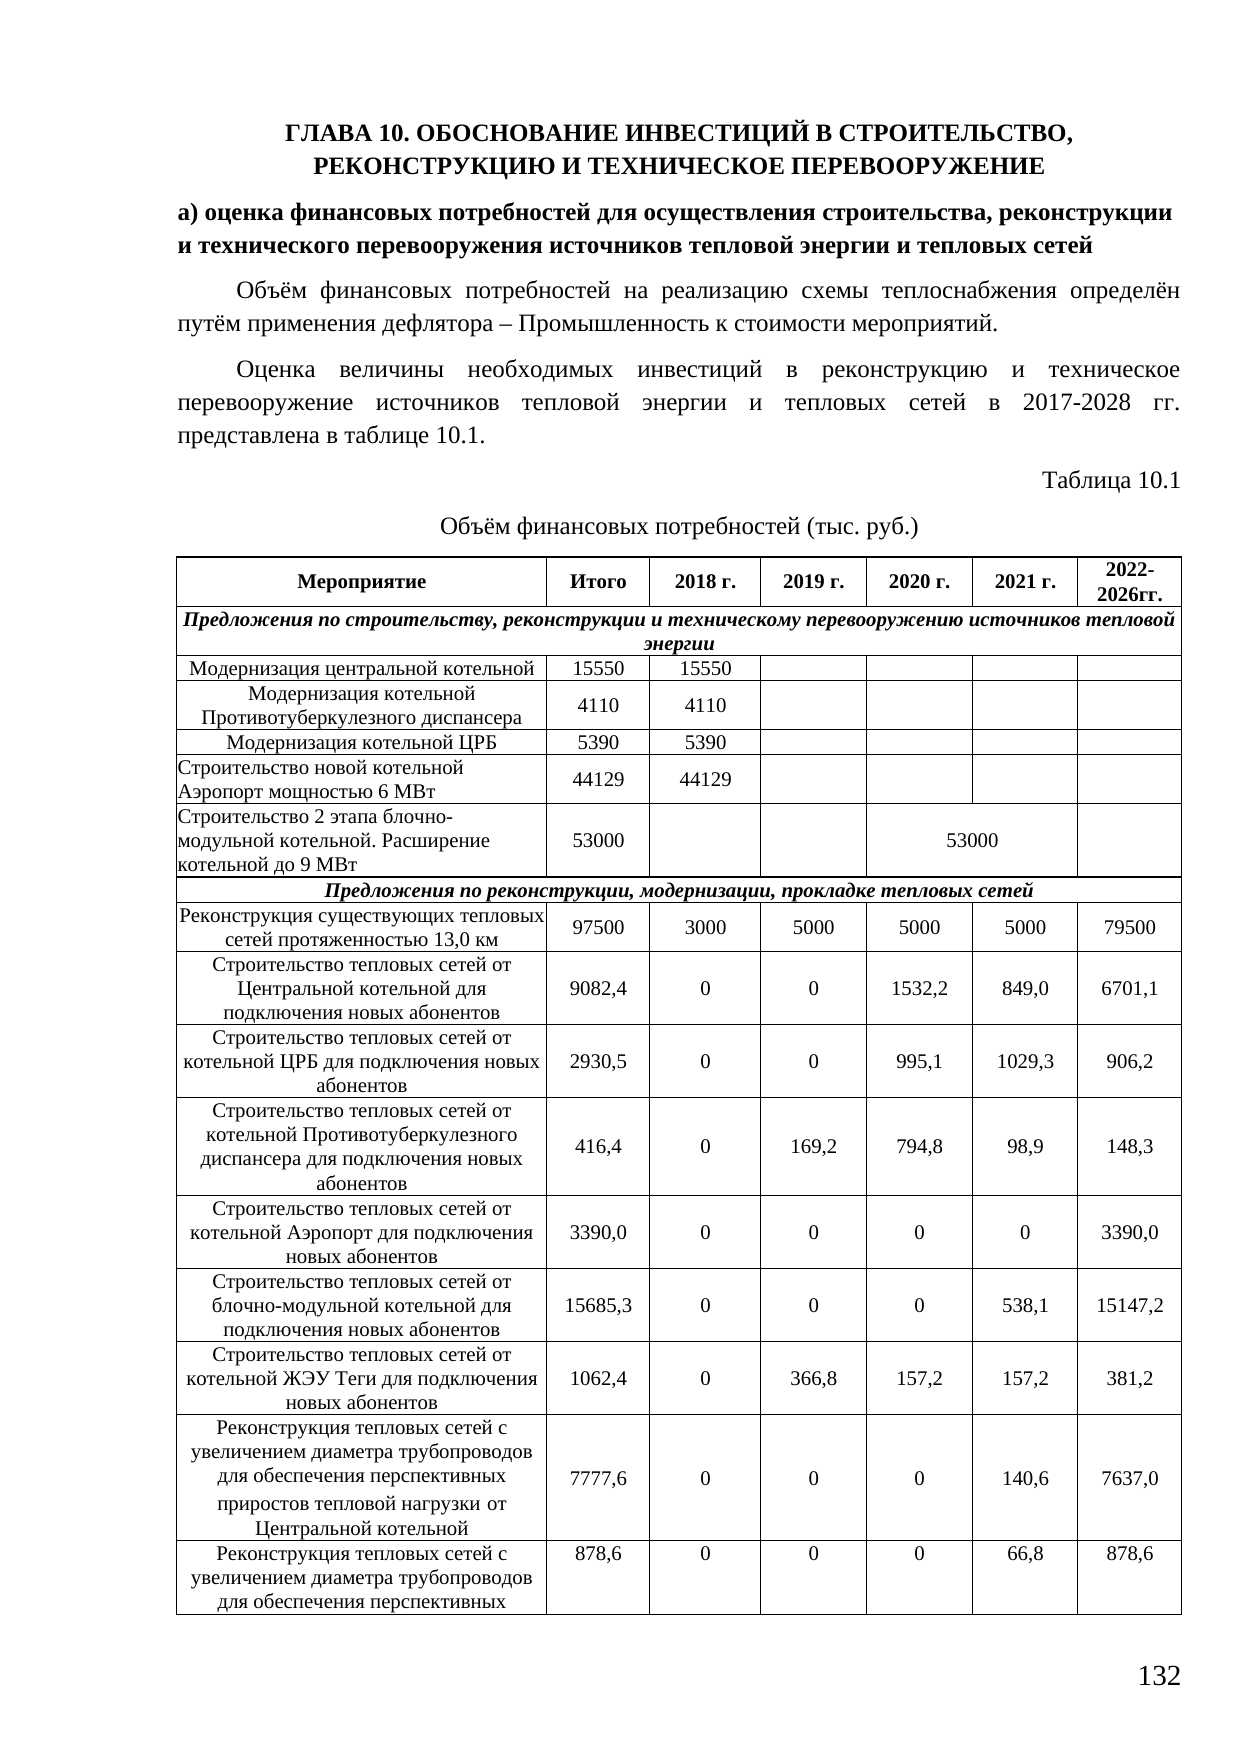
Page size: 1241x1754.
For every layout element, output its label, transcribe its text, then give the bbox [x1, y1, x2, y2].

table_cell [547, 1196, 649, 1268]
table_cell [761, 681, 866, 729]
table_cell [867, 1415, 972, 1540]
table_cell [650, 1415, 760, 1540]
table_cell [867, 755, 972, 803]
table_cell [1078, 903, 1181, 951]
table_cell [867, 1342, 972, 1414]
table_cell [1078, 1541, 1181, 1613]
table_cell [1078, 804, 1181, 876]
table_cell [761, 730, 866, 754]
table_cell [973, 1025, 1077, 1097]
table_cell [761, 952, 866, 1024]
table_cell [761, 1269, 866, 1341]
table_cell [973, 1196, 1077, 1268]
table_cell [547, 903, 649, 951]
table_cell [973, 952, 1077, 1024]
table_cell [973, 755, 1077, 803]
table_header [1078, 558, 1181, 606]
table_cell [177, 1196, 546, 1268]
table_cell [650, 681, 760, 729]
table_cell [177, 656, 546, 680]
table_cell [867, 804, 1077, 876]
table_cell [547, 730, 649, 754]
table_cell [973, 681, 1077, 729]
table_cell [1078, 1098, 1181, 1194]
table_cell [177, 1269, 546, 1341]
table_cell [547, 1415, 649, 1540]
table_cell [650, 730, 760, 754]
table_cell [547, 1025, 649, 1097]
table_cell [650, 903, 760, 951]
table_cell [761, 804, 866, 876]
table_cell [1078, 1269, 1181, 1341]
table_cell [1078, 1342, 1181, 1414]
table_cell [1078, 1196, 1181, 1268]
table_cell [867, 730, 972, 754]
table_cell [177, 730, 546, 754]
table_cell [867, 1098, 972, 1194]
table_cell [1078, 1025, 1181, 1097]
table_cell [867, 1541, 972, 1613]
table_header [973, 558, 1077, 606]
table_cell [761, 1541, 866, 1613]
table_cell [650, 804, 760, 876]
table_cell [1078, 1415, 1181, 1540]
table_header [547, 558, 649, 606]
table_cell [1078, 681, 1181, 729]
subtitle а) оценка финансовых потребностей для осуществления строительства, реконструкции и технического перевооружения источников тепловой энергии и тепловых сетей [177, 197, 1181, 258]
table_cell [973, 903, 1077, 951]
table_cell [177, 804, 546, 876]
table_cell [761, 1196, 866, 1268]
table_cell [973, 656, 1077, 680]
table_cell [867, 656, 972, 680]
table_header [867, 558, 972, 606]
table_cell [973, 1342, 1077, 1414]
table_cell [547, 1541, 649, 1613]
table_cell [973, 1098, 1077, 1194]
text Объём финансовых потребностей на реализацию схемы теплоснабжения определён путём применения дефлятора – Промышленность к стоимости мероприятий. [177, 275, 1181, 337]
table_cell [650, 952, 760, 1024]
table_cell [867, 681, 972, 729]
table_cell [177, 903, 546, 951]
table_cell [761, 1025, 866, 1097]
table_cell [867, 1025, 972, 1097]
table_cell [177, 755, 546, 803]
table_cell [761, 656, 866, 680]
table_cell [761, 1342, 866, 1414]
text Объём финансовых потребностей (тыс. руб.) [177, 511, 1181, 539]
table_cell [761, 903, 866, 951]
text Оценка величины необходимых инвестиций в реконструкцию и техническое перевооружение источников тепловой энергии и тепловых сетей в 2017-2028 гг. представлена в таблице 10.1. [177, 354, 1181, 448]
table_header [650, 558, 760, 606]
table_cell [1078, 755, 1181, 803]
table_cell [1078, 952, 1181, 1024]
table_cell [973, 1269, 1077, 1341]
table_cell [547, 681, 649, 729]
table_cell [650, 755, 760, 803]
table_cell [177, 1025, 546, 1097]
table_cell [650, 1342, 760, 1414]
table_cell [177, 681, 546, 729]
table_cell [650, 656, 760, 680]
subtitle ГЛАВА 10. ОБОСНОВАНИЕ ИНВЕСТИЦИЙ В СТРОИТЕЛЬСТВО, РЕКОНСТРУКЦИЮ И ТЕХНИЧЕСКОЕ ПЕРЕВООРУЖЕНИЕ [177, 118, 1181, 180]
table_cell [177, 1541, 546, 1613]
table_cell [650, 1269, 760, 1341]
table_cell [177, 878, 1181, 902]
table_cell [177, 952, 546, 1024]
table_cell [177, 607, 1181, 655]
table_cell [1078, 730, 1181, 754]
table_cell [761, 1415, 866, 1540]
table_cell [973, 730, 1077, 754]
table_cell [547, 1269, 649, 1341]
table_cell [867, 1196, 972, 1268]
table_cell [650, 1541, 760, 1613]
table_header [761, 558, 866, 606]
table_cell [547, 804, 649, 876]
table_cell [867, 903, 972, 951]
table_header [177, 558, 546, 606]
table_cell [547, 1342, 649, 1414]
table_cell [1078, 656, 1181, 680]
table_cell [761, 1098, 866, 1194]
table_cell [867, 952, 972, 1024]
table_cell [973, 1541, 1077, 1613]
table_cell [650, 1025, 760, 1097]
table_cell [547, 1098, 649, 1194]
text Таблица 10.1 [177, 465, 1181, 494]
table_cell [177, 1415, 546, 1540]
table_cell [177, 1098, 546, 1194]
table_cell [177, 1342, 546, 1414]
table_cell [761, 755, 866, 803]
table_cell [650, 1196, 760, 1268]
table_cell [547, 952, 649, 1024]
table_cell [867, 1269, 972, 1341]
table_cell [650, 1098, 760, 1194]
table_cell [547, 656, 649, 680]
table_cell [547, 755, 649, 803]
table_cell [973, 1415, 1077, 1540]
